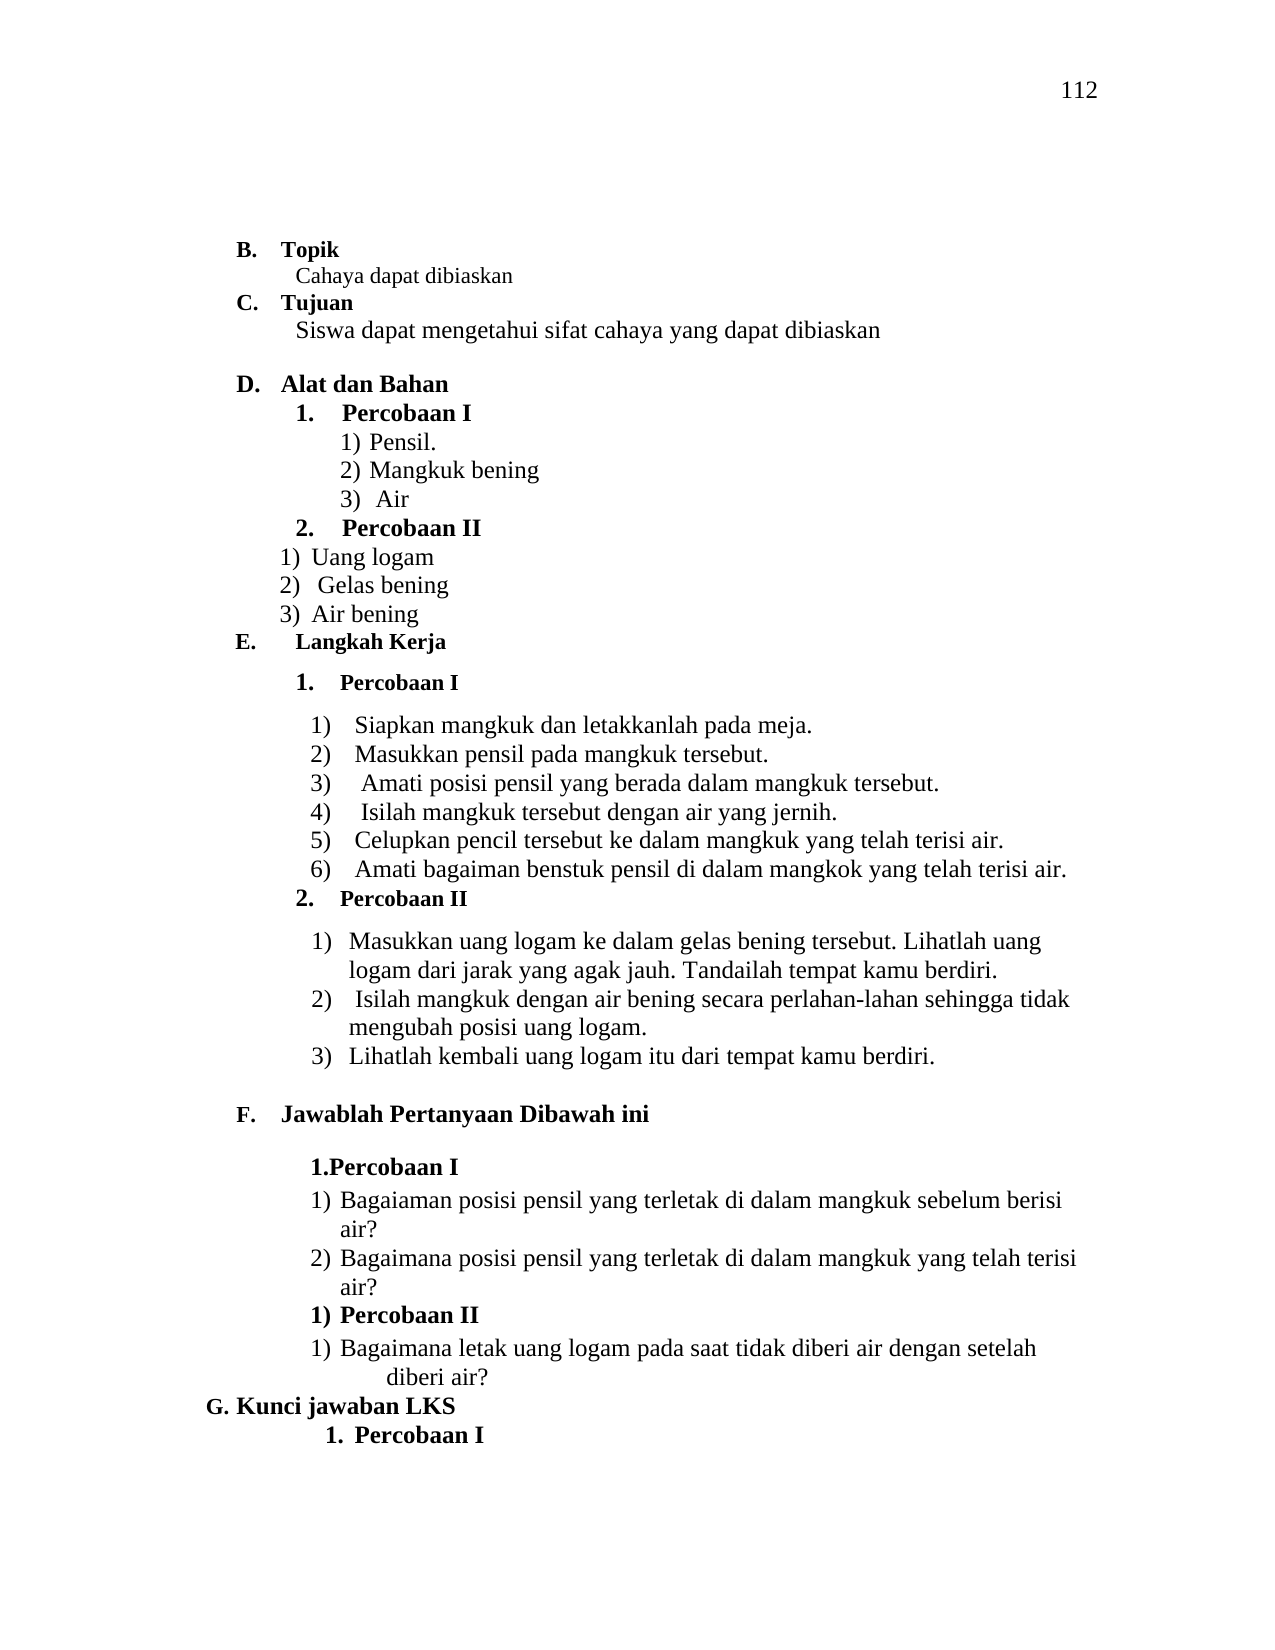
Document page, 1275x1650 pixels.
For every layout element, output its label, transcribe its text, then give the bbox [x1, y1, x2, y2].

list Alat dan Bahan [236, 369, 1098, 398]
list Mangkuk bening [340, 455, 1098, 484]
list Percobaan II [295, 883, 1098, 912]
text Siswa dapat mengetahui sifat cahaya yang dapat dibiaskan [236, 315, 1098, 344]
list Lihatlah kembali uang logam itu dari tempat kamu berdiri. [311, 1041, 1098, 1070]
list Percobaan II [310, 1301, 1098, 1329]
list Air bening [236, 599, 1098, 628]
list Jawablah Pertanyaan Dibawah ini [236, 1099, 1098, 1127]
list Isilah mangkuk dengan air bening secara perlahan-lahan sehingga tidak mengubah posisi uang logam. [311, 984, 1098, 1041]
list Langkah Kerja [235, 628, 1098, 654]
list Bagaiaman posisi pensil yang terletak di dalam mangkuk sebelum berisi air? [310, 1186, 1098, 1243]
list Percobaan I [295, 667, 1098, 696]
list Bagaimana letak uang logam pada saat tidak diberi air dengan setelah diberi air? [310, 1333, 1098, 1391]
list Topik [236, 236, 1098, 263]
list Pensil. [340, 427, 1098, 455]
list Siapkan mangkuk dan letakkanlah pada meja. [310, 711, 1098, 739]
list Bagaimana posisi pensil yang terletak di dalam mangkuk yang telah terisi air? [310, 1243, 1098, 1301]
list Masukkan uang logam ke dalam gelas bening tersebut. Lihatlah uang logam dari jarak yang agak jauh. Tandailah tempat kamu berdiri. [311, 926, 1098, 984]
list Amati posisi pensil yang berada dalam mangkuk tersebut. [310, 768, 1098, 797]
text 1.Percobaan I [310, 1152, 1098, 1181]
list Uang logam [236, 542, 1098, 570]
list Kunci jawaban LKS [206, 1391, 1098, 1420]
list Percobaan I [295, 398, 1098, 427]
list Air [340, 484, 1098, 513]
text Cahaya dapat dibiaskan [295, 263, 1098, 289]
list Celupkan pencil tersebut ke dalam mangkuk yang telah terisi air. [310, 826, 1098, 854]
list Masukkan pensil pada mangkuk tersebut. [310, 739, 1098, 768]
list Percobaan II [295, 513, 1098, 542]
list Percobaan I [325, 1420, 1098, 1448]
list Gelas bening [236, 570, 1098, 599]
list Isilah mangkuk tersebut dengan air yang jernih. [310, 797, 1098, 826]
list Tujuan [236, 289, 1098, 315]
list Amati bagaiman benstuk pensil di dalam mangkok yang telah terisi air. [310, 854, 1098, 883]
